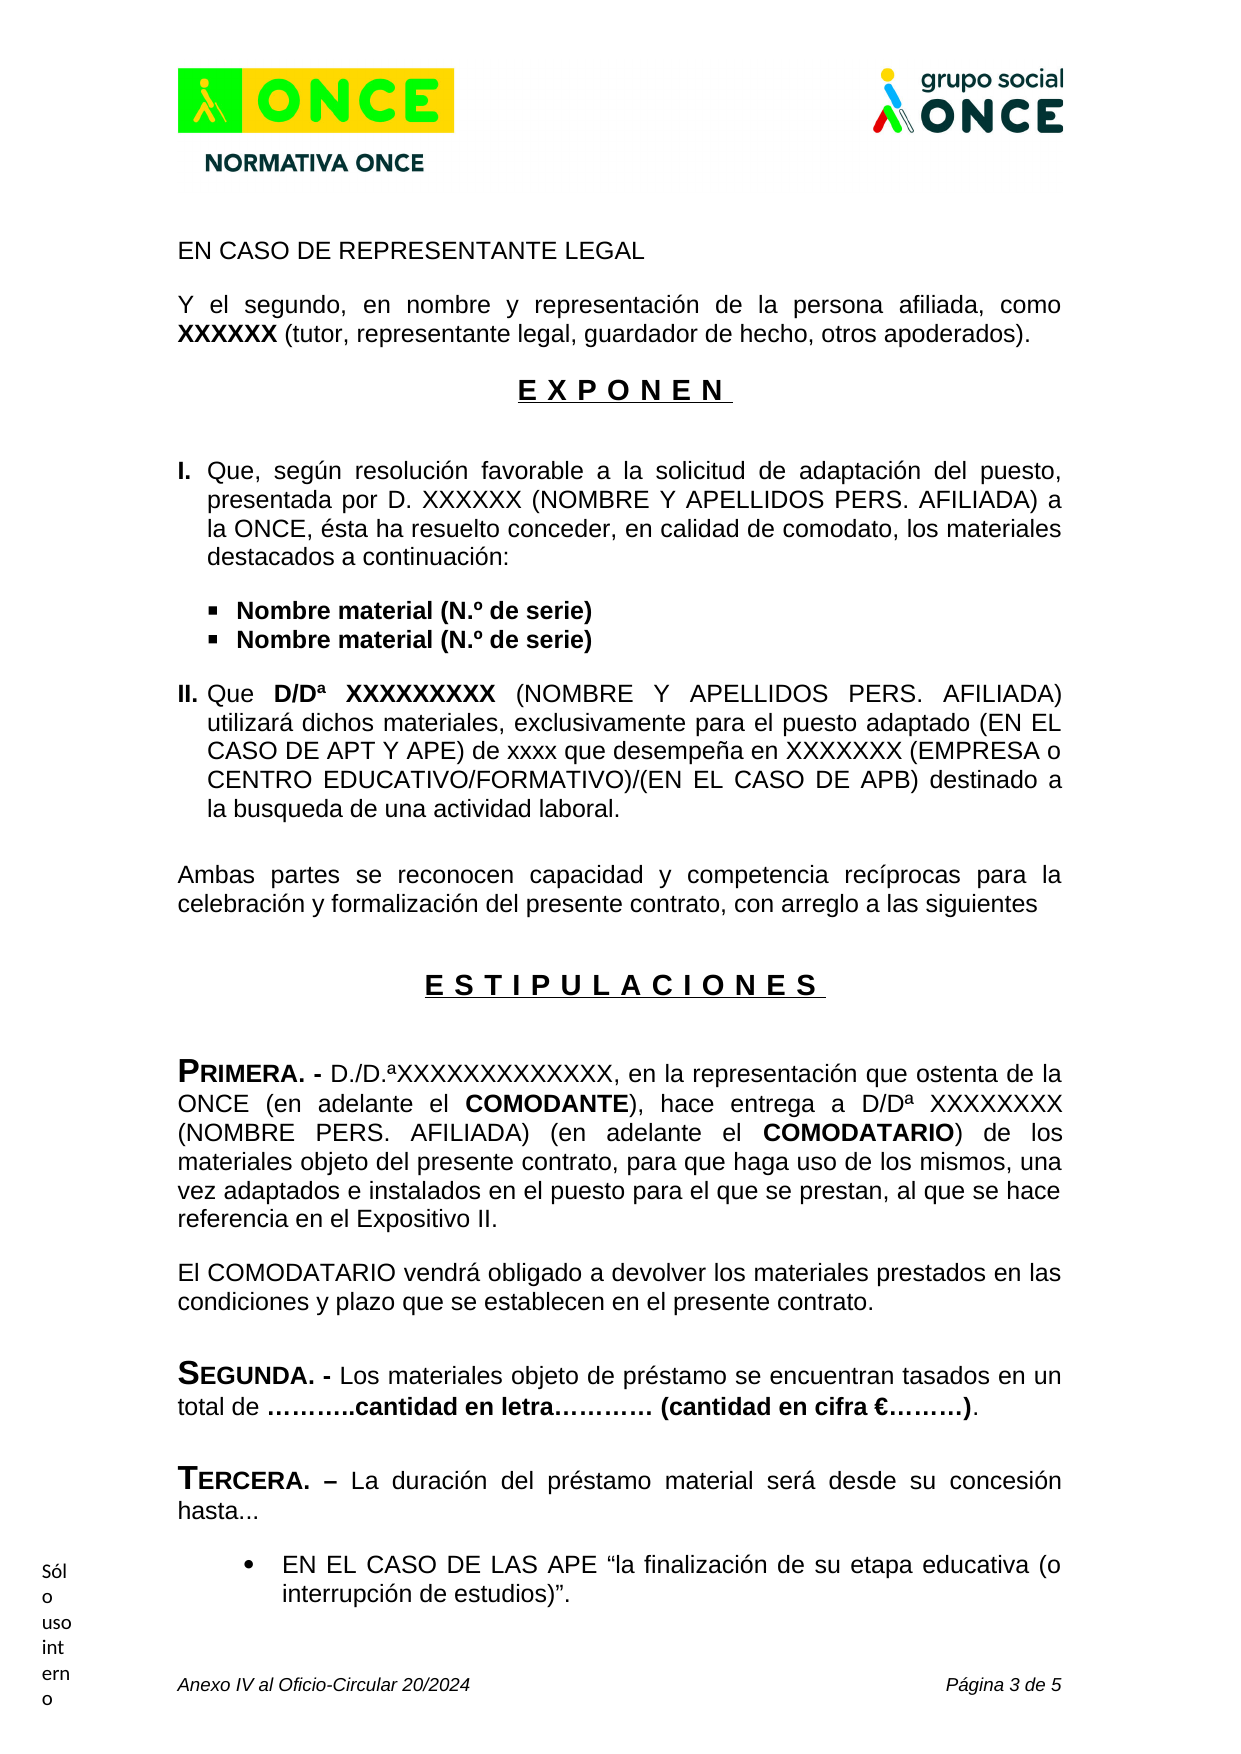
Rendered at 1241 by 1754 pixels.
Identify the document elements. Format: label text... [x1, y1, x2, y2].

text Y el segundo, en nombre y representación de la persona afiliada, como XXXXXX (tutor, representante legal, guardador de hecho, otros apoderados). [177, 290, 1063, 347]
list Nombre material (N.º de serie) [207, 596, 1063, 625]
list EN EL CASO DE LAS APE “la finalización de su etapa educativa (o interrupción de estudios)”. [244, 1550, 1063, 1608]
text EN CASO DE REPRESENTANTE LEGAL [177, 236, 1063, 265]
text Ambas partes se reconocen capacidad y competencia recíprocas para la celebración y formalización del presente contrato, con arreglo a las siguientes [177, 860, 1063, 917]
text El COMODATARIO vendrá obligado a devolver los materiales prestados en las condiciones y plazo que se establecen en el presente contrato. [177, 1258, 1063, 1316]
list Que D/Dª XXXXXXXXX (NOMBRE Y APELLIDOS PERS. AFILIADA) utilizará dichos materiales, exclusivamente para el puesto adaptado (EN EL CASO DE APT Y APE) de xxxx que desempeña en XXXXXXX (EMPRESA o CENTRO EDUCATIVO/FORMATIVO)/(EN EL CASO DE APB) destinado a la busqueda de una actividad laboral. [177, 679, 1063, 822]
picture [177, 59, 1064, 193]
list Que, según resolución favorable a la solicitud de adaptación del puesto, presentada por D. XXXXXX (NOMBRE Y APELLIDOS PERS. AFILIADA) a , ésta ha resuelto conceder, en calidad de comodato, los materiales destacados a continuación: [177, 456, 1063, 571]
text PRIMERA. - D./D.ªXXXXXXXXXXXXX, en la representación que ostenta de (en adelante el COMODANTE), hace entrega a D/Dª XXXXXXXX (NOMBRE PERS. AFILIADA) (en adelante el COMODATARIO) de los materiales objeto del presente contrato, para que haga uso de los mismos, una vez adaptados e instalados en el puesto para el que se prestan, al que se hace referencia en el Expositivo II. [177, 1051, 1063, 1233]
list Nombre material (N.º de serie) [207, 625, 1063, 654]
text ESTIPULACIONES [177, 967, 1063, 1001]
text TERCERA. – La duración del préstamo material será desde su concesión hasta... [177, 1458, 1063, 1525]
text EXPONEN [177, 372, 1063, 406]
text SEGUNDA. - Los materiales objeto de préstamo se encuentran tasados en un total de ………..cantidad en letra………… (cantidad en cifra €………). [177, 1353, 1063, 1420]
